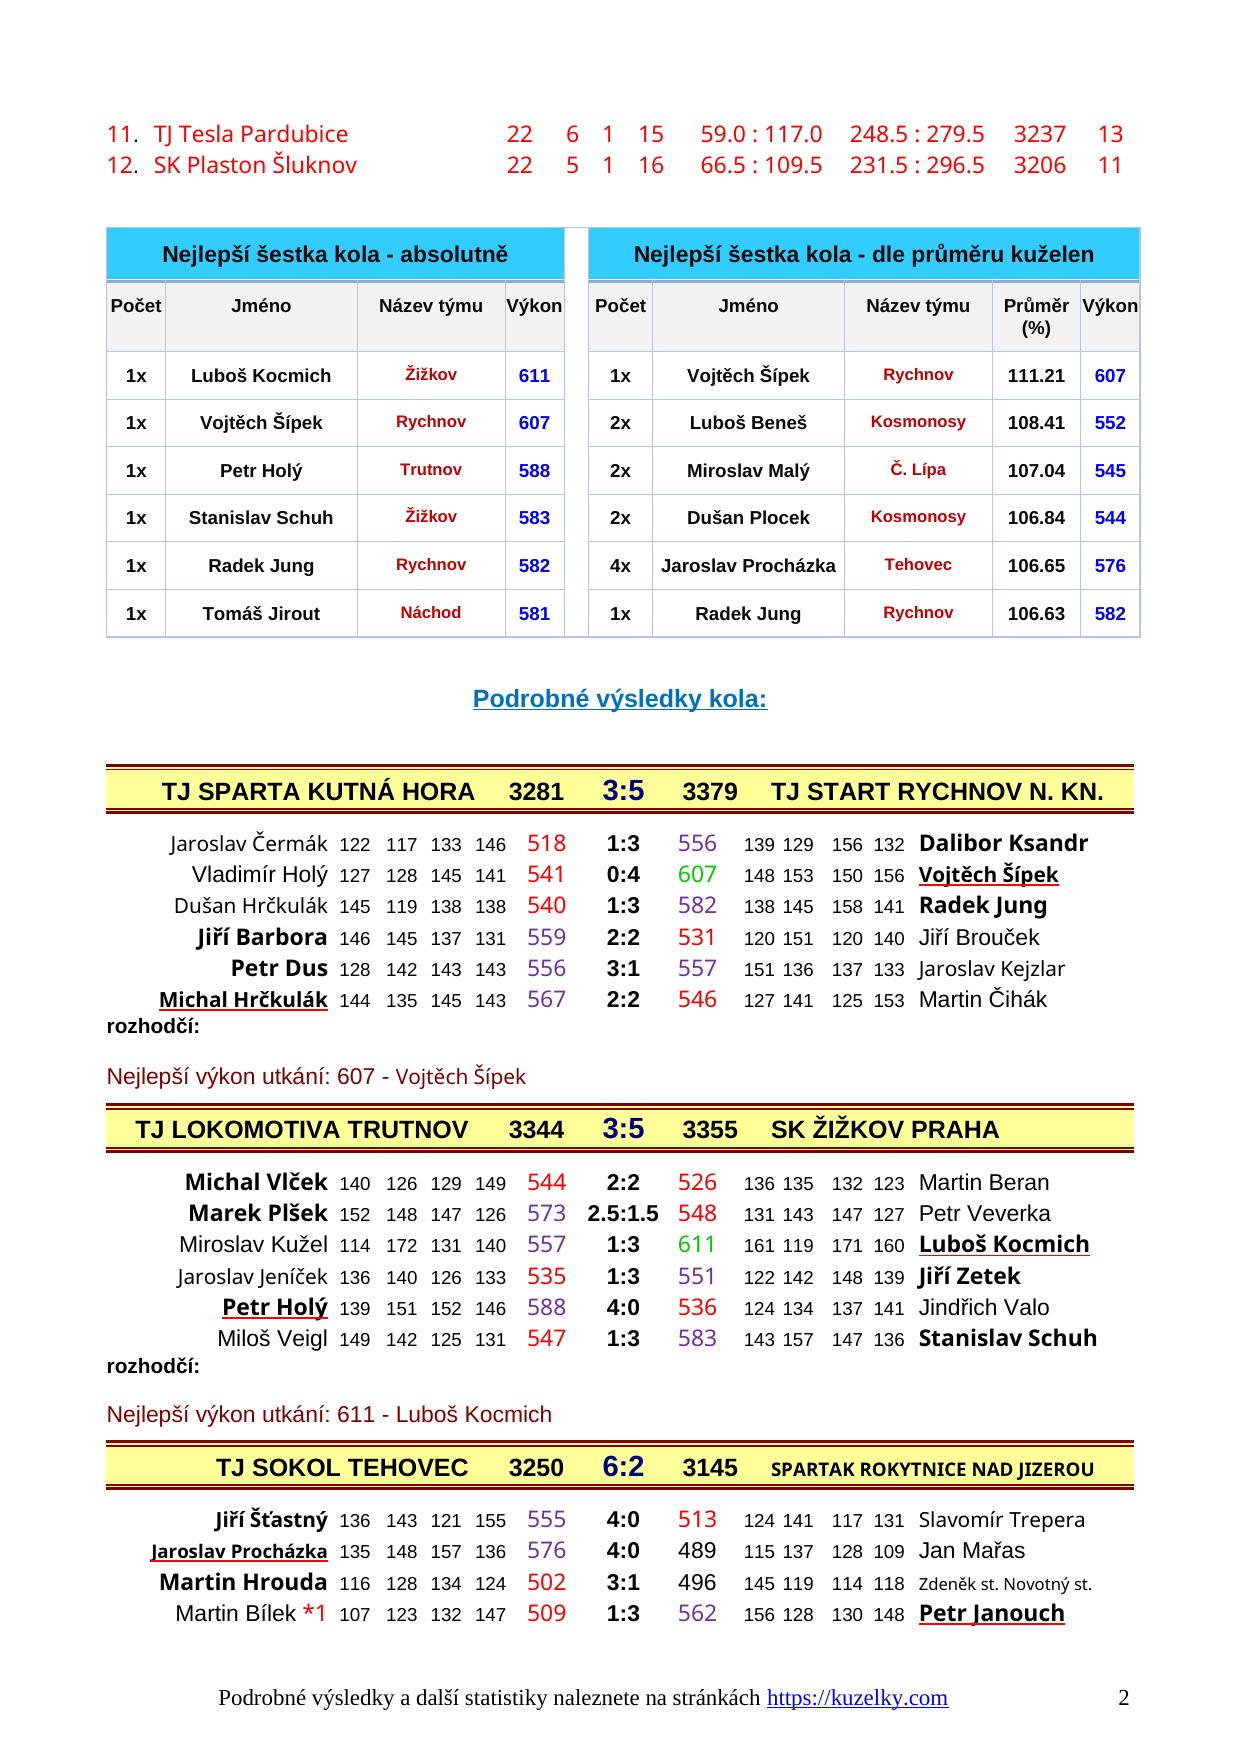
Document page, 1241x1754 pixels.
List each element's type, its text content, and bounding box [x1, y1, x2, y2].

table_cell 106.63 [993, 590, 1080, 636]
text TJ Sokol Tehovec 3250 6:2 3145 Spartak Rokytnice nad Jizerou [106, 1447, 1134, 1484]
table_cell 545 [1081, 447, 1139, 494]
text Martin Bílek *1 107 123 132 147 509 1:3 562 156 128 130 148 Petr Janouch [106, 1597, 1134, 1628]
text Nejlepší výkon utkání: 611 - Luboš Kocmich [106, 1401, 1134, 1428]
table_cell 552 [1081, 400, 1139, 446]
table_cell 1x [107, 400, 165, 446]
table_cell Žižkov [358, 495, 505, 541]
table_cell Rychnov [845, 590, 992, 636]
text Petr Holý 139 151 152 146 588 4:0 536 124 134 137 141 Jindřich Valo [106, 1291, 1134, 1322]
table_cell Tehovec [845, 542, 992, 589]
table_cell 111.21 [993, 352, 1080, 398]
table_cell 2x [589, 447, 652, 494]
text rozhodčí: [106, 1014, 1134, 1038]
table_cell Počet [589, 283, 652, 351]
table_cell Název týmu [845, 283, 992, 351]
table_cell Náchod [358, 590, 505, 636]
table_cell Vojtěch Šípek [653, 352, 844, 398]
table_cell 544 [1081, 495, 1139, 541]
table_cell Vojtěch Šípek [166, 400, 357, 446]
table_header Nejlepší šestka kola - dle průměru kuželen [589, 228, 1139, 279]
text Michal Hrčkulák 144 135 145 143 567 2:2 546 127 141 125 153 Martin Čihák [106, 983, 1134, 1014]
table_cell 108.41 [993, 400, 1080, 446]
table_cell Výkon [1081, 283, 1139, 351]
table_cell Jméno [166, 283, 357, 351]
table_cell 1x [107, 590, 165, 636]
table_cell 583 [506, 495, 564, 541]
table_cell Radek Jung [166, 542, 357, 589]
table_cell Radek Jung [653, 590, 844, 636]
table_cell Počet [107, 283, 165, 351]
text Jaroslav Procházka 135 148 157 136 576 4:0 489 115 137 128 109 Jan Mařas [106, 1534, 1134, 1565]
table_cell Tomáš Jirout [166, 590, 357, 636]
table_cell Dušan Plocek [653, 495, 844, 541]
text TJ Sparta Kutná Hora 3281 3:5 3379 TJ Start Rychnov n. Kn. [106, 770, 1134, 808]
table_cell 607 [1081, 352, 1139, 398]
text 11. TJ Tesla Pardubice 22 6 1 15 59.0 : 117.0 248.5 : 279.5 3237 13 [106, 118, 1134, 149]
table_cell Kosmonosy [845, 400, 992, 446]
table_cell 2x [589, 400, 652, 446]
table_cell 576 [1081, 542, 1139, 589]
table_cell 1x [107, 542, 165, 589]
table_cell Název týmu [358, 283, 505, 351]
table_cell 1x [107, 447, 165, 494]
table_cell 581 [506, 590, 564, 636]
text Jiří Šťastný 136 143 121 155 555 4:0 513 124 141 117 131 Slavomír Trepera [106, 1503, 1134, 1534]
table_cell Jméno [653, 283, 844, 351]
table_cell 1x [107, 352, 165, 398]
text Miloš Veigl 149 142 125 131 547 1:3 583 143 157 147 136 Stanislav Schuh [106, 1322, 1134, 1353]
text Petr Dus 128 142 143 143 556 3:1 557 151 136 137 133 Jaroslav Kejzlar [106, 952, 1134, 983]
text TJ Lokomotiva Trutnov 3344 3:5 3355 SK Žižkov Praha [106, 1110, 1134, 1147]
table_cell 582 [506, 542, 564, 589]
text Vladimír Holý 127 128 145 141 541 0:4 607 148 153 150 156 Vojtěch Šípek [106, 858, 1134, 889]
text Jaroslav Jeníček 136 140 126 133 535 1:3 551 122 142 148 139 Jiří Zetek [106, 1260, 1134, 1291]
table_cell 607 [506, 400, 564, 446]
table_cell Luboš Kocmich [166, 352, 357, 398]
table_cell Stanislav Schuh [166, 495, 357, 541]
text Martin Hrouda 116 128 134 124 502 3:1 496 145 119 114 118 Zdeněk st. Novotný st. [106, 1565, 1134, 1597]
table_cell 4x [589, 542, 652, 589]
table_cell 1x [589, 352, 652, 398]
table_cell Průměr (%) [993, 283, 1080, 351]
text Podrobné výsledky kola: [94, 684, 1145, 713]
table_cell 1x [107, 495, 165, 541]
table_header Nejlepší šestka kola - absolutně [107, 228, 564, 279]
table_cell 611 [506, 352, 564, 398]
table_cell Trutnov [358, 447, 505, 494]
table_cell Rychnov [358, 400, 505, 446]
text Michal Vlček 140 126 129 149 544 2:2 526 136 135 132 123 Martin Beran [106, 1166, 1134, 1197]
table_cell Č. Lípa [845, 447, 992, 494]
table_cell 1x [589, 590, 652, 636]
table_header [565, 228, 588, 636]
table_cell Luboš Beneš [653, 400, 844, 446]
table_cell Jaroslav Procházka [653, 542, 844, 589]
text Dušan Hrčkulák 145 119 138 138 540 1:3 582 138 145 158 141 Radek Jung [106, 889, 1134, 921]
table_cell Kosmonosy [845, 495, 992, 541]
table_cell 106.84 [993, 495, 1080, 541]
table_cell Rychnov [358, 542, 505, 589]
text Jaroslav Čermák 122 117 133 146 518 1:3 556 139 129 156 132 Dalibor Ksandr [106, 827, 1134, 858]
table_cell Petr Holý [166, 447, 357, 494]
table_cell 2x [589, 495, 652, 541]
text rozhodčí: [106, 1353, 1134, 1377]
table_cell 106.65 [993, 542, 1080, 589]
text Marek Plšek 152 148 147 126 573 2.5:1.5 548 131 143 147 127 Petr Veverka [106, 1197, 1134, 1228]
table_cell Rychnov [845, 352, 992, 398]
text 12. SK Plaston Šluknov 22 5 1 16 66.5 : 109.5 231.5 : 296.5 3206 11 [106, 149, 1134, 181]
table_cell Miroslav Malý [653, 447, 844, 494]
table_cell Žižkov [358, 352, 505, 398]
text Nejlepší výkon utkání: 607 - Vojtěch Šípek [106, 1062, 1134, 1091]
table_cell 588 [506, 447, 564, 494]
text Jiří Barbora 146 145 137 131 559 2:2 531 120 151 120 140 Jiří Brouček [106, 921, 1134, 952]
table_cell 107.04 [993, 447, 1080, 494]
table_cell 582 [1081, 590, 1139, 636]
text Miroslav Kužel 114 172 131 140 557 1:3 611 161 119 171 160 Luboš Kocmich [106, 1228, 1134, 1260]
table_cell Výkon [506, 283, 564, 351]
